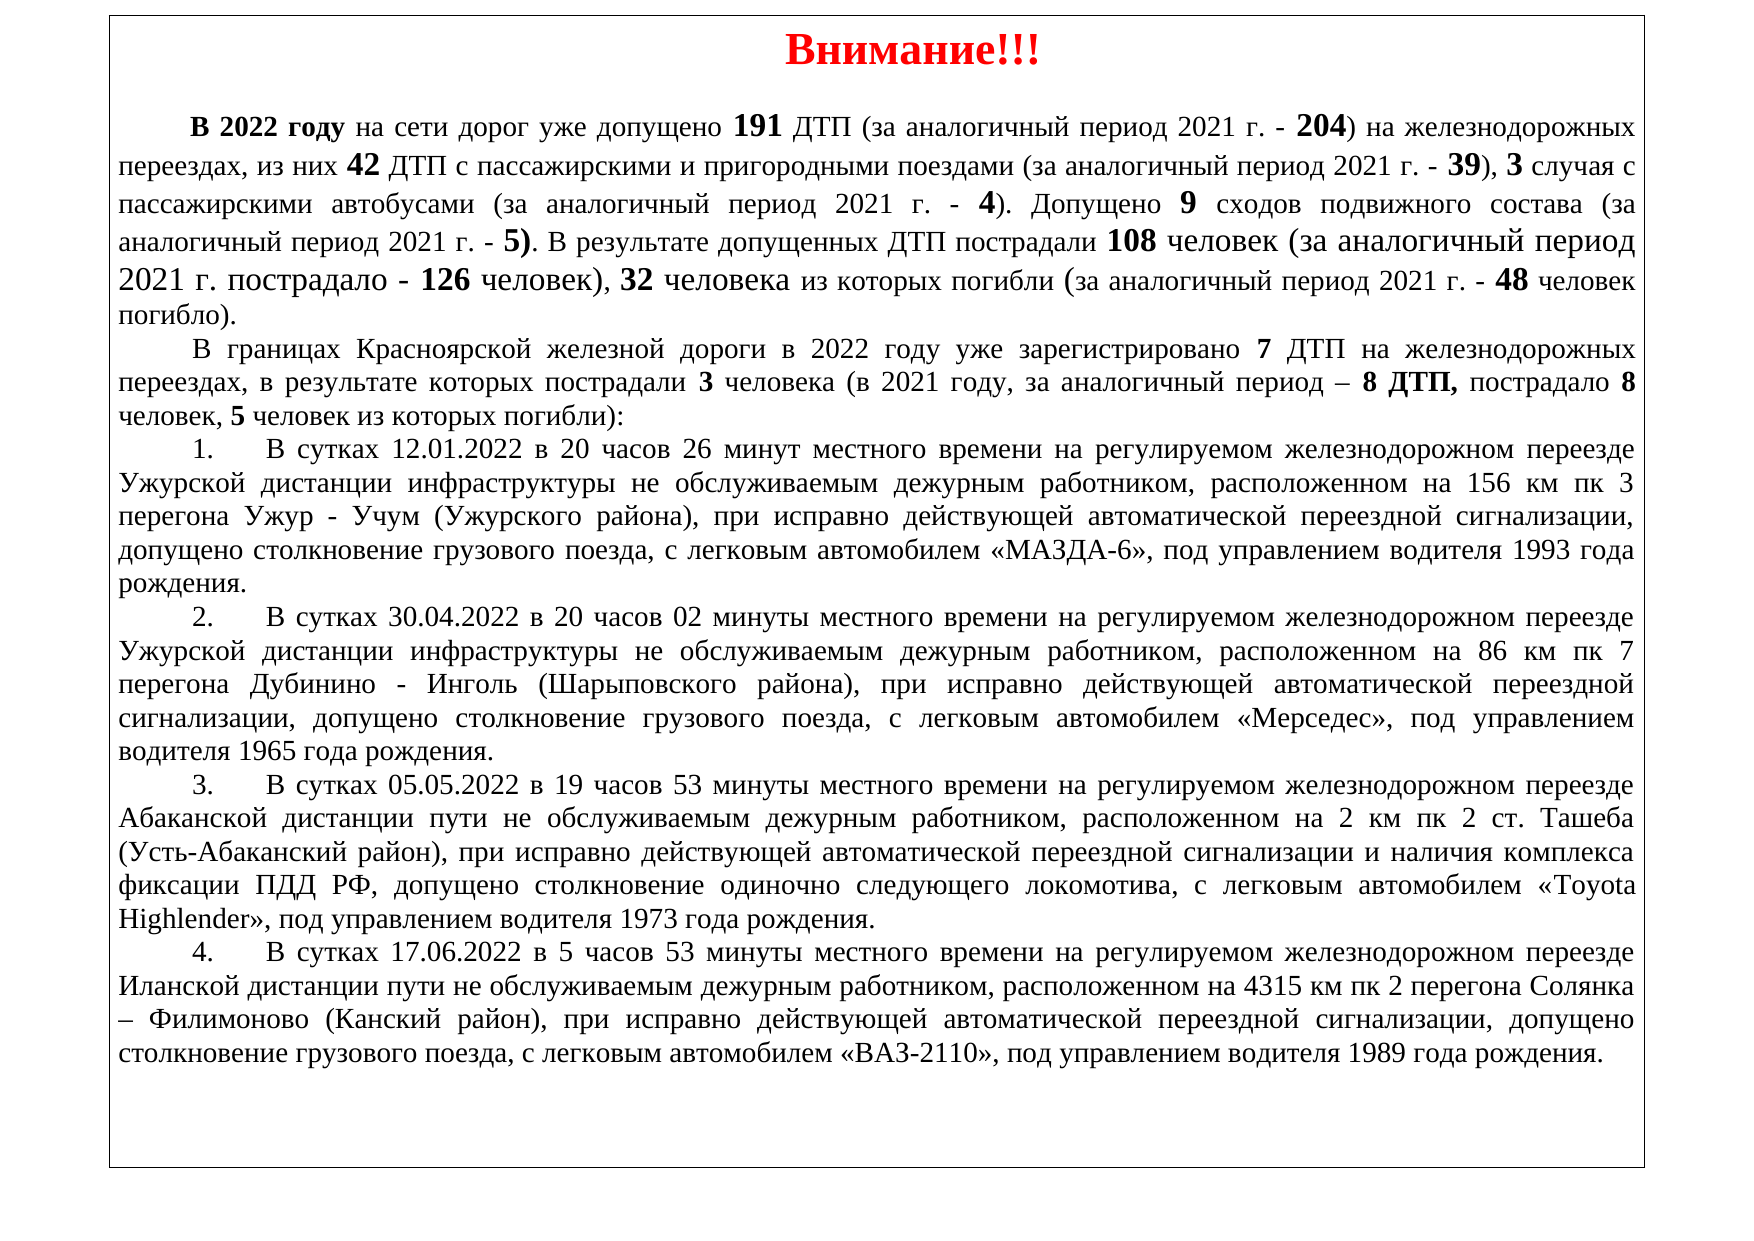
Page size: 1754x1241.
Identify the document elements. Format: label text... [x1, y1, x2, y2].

text В 2022 году на сети дорог уже допущено 191 ДТП (за аналогичный период 2021 г. - 204) на железнодорожных переездах, из них 42 ДТП с пассажирскими и пригородными поездами (за аналогичный период 2021 г. - 39), 3 случая с пассажирскими автобусами (за аналогичный период 2021 г. - 4). Допущено 9 сходов подвижного состава (за аналогичный период 2021 г. - 5). В результате допущенных ДТП пострадали 108 человек (за аналогичный период 2021 г. пострадало - 126 человек), 32 человека из которых погибли (за аналогичный период 2021 г. - 48 человек погибло). [118, 106, 1636, 331]
text 2. В сутках 30.04.2022 в 20 часов 02 минуты местного времени на регулируемом железнодорожном переезде Ужурской дистанции инфраструктуры не обслуживаемым дежурным работником, расположенном на 86 км пк 7 перегона Дубинино - Инголь (Шарыповского района), при исправно действующей автоматической переездной сигнализации, допущено столкновение грузового поезда, с легковым автомобилем «Мерседес», под управлением водителя 1965 года рождения. [118, 599, 1636, 767]
text В границах Красноярской железной дороги в 2022 году уже зарегистрировано 7 ДТП на железнодорожных переездах, в результате которых пострадали 3 человека (в 2021 году, за аналогичный период – 8 ДТП, пострадало 8 человек, 5 человек из которых погибли): [118, 331, 1636, 431]
text 1. В сутках 12.01.2022 в 20 часов 26 минут местного времени на регулируемом железнодорожном переезде Ужурской дистанции инфраструктуры не обслуживаемым дежурным работником, расположенном на 156 км пк 3 перегона Ужур - Учум (Ужурского района), при исправно действующей автоматической переездной сигнализации, допущено столкновение грузового поезда, с легковым автомобилем «МАЗДА-6», под управлением водителя 1993 года рождения. [118, 431, 1636, 599]
text 3. В сутках 05.05.2022 в 19 часов 53 минуты местного времени на регулируемом железнодорожном переезде Абаканской дистанции пути не обслуживаемым дежурным работником, расположенном на 2 км пк 2 ст. Ташеба (Усть-Абаканский район), при исправно действующей автоматической переездной сигнализации и наличия комплекса фиксации ПДД РФ, допущено столкновение одиночно следующего локомотива, с легковым автомобилем «Tоyota Highlender», под управлением водителя 1973 года рождения. [118, 767, 1636, 934]
text 4. В сутках 17.06.2022 в 5 часов 53 минуты местного времени на регулируемом железнодорожном переезде Иланской дистанции пути не обслуживаемым дежурным работником, расположенном на 4315 км пк 2 перегона Солянка – Филимоново (Канский район), при исправно действующей автоматической переездной сигнализации, допущено столкновение грузового поезда, с легковым автомобилем «ВАЗ-2110», под управлением водителя 1989 года рождения. [118, 934, 1636, 1069]
text Внимание!!! [110, 16, 1644, 72]
